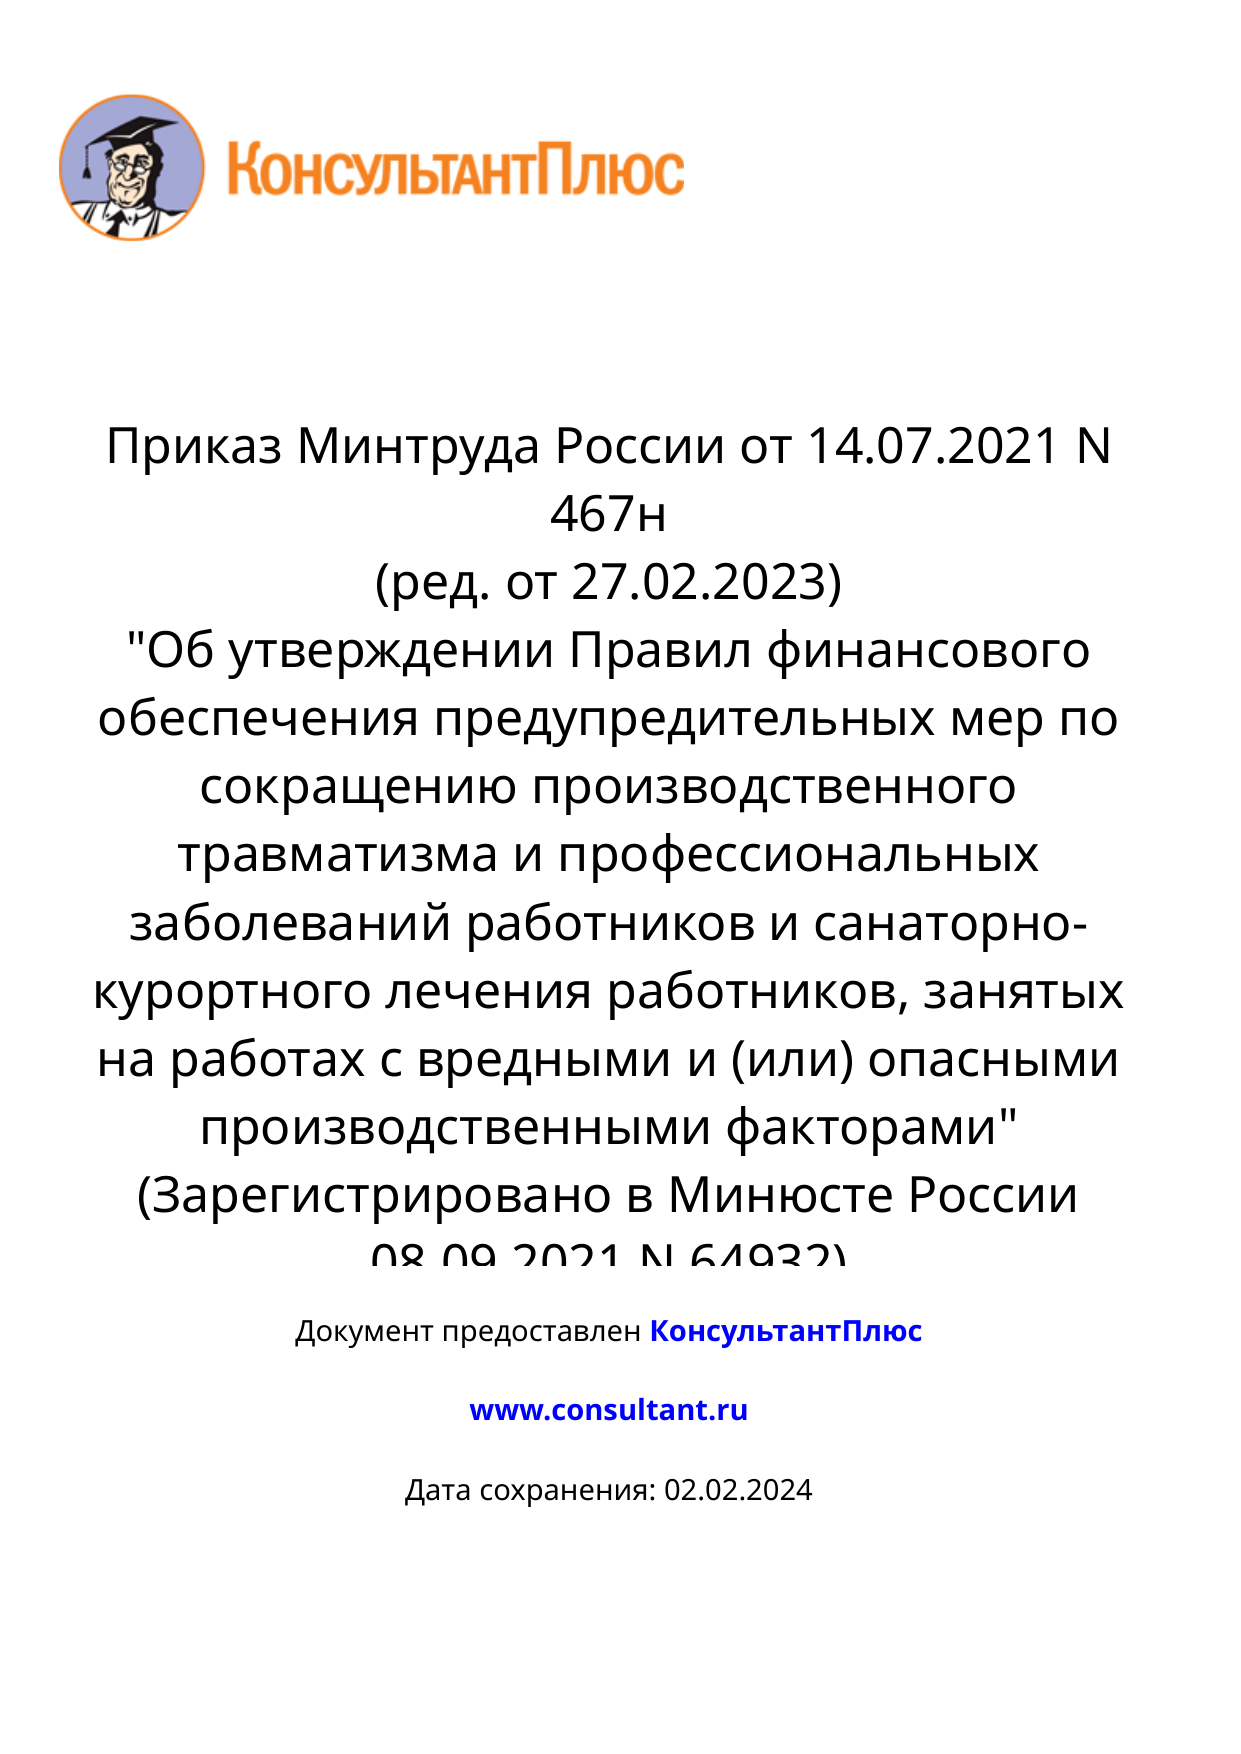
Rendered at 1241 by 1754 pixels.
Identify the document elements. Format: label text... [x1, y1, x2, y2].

table_cell Документ предоставлен КонсультантПлюс www.consultant.ru Дата сохранения: 02.02.2024 [51, 1272, 1167, 1587]
picture [59, 93, 684, 243]
table_cell Приказ Минтруда России от 14.07.2021 N 467н (ред. от 27.02.2023) "Об утверждении Правил финансового обеспечения предупредительных мер по сокращению производственного травматизма и профессиональных заболеваний работников и санаторно-курортного лечения работников, занятых на работах с вредными и (или) опасными производственными факторами" (Зарегистрировано в Минюсте России 08.09.2021 N 64932) [51, 403, 1167, 1272]
table_header [51, 88, 1167, 403]
